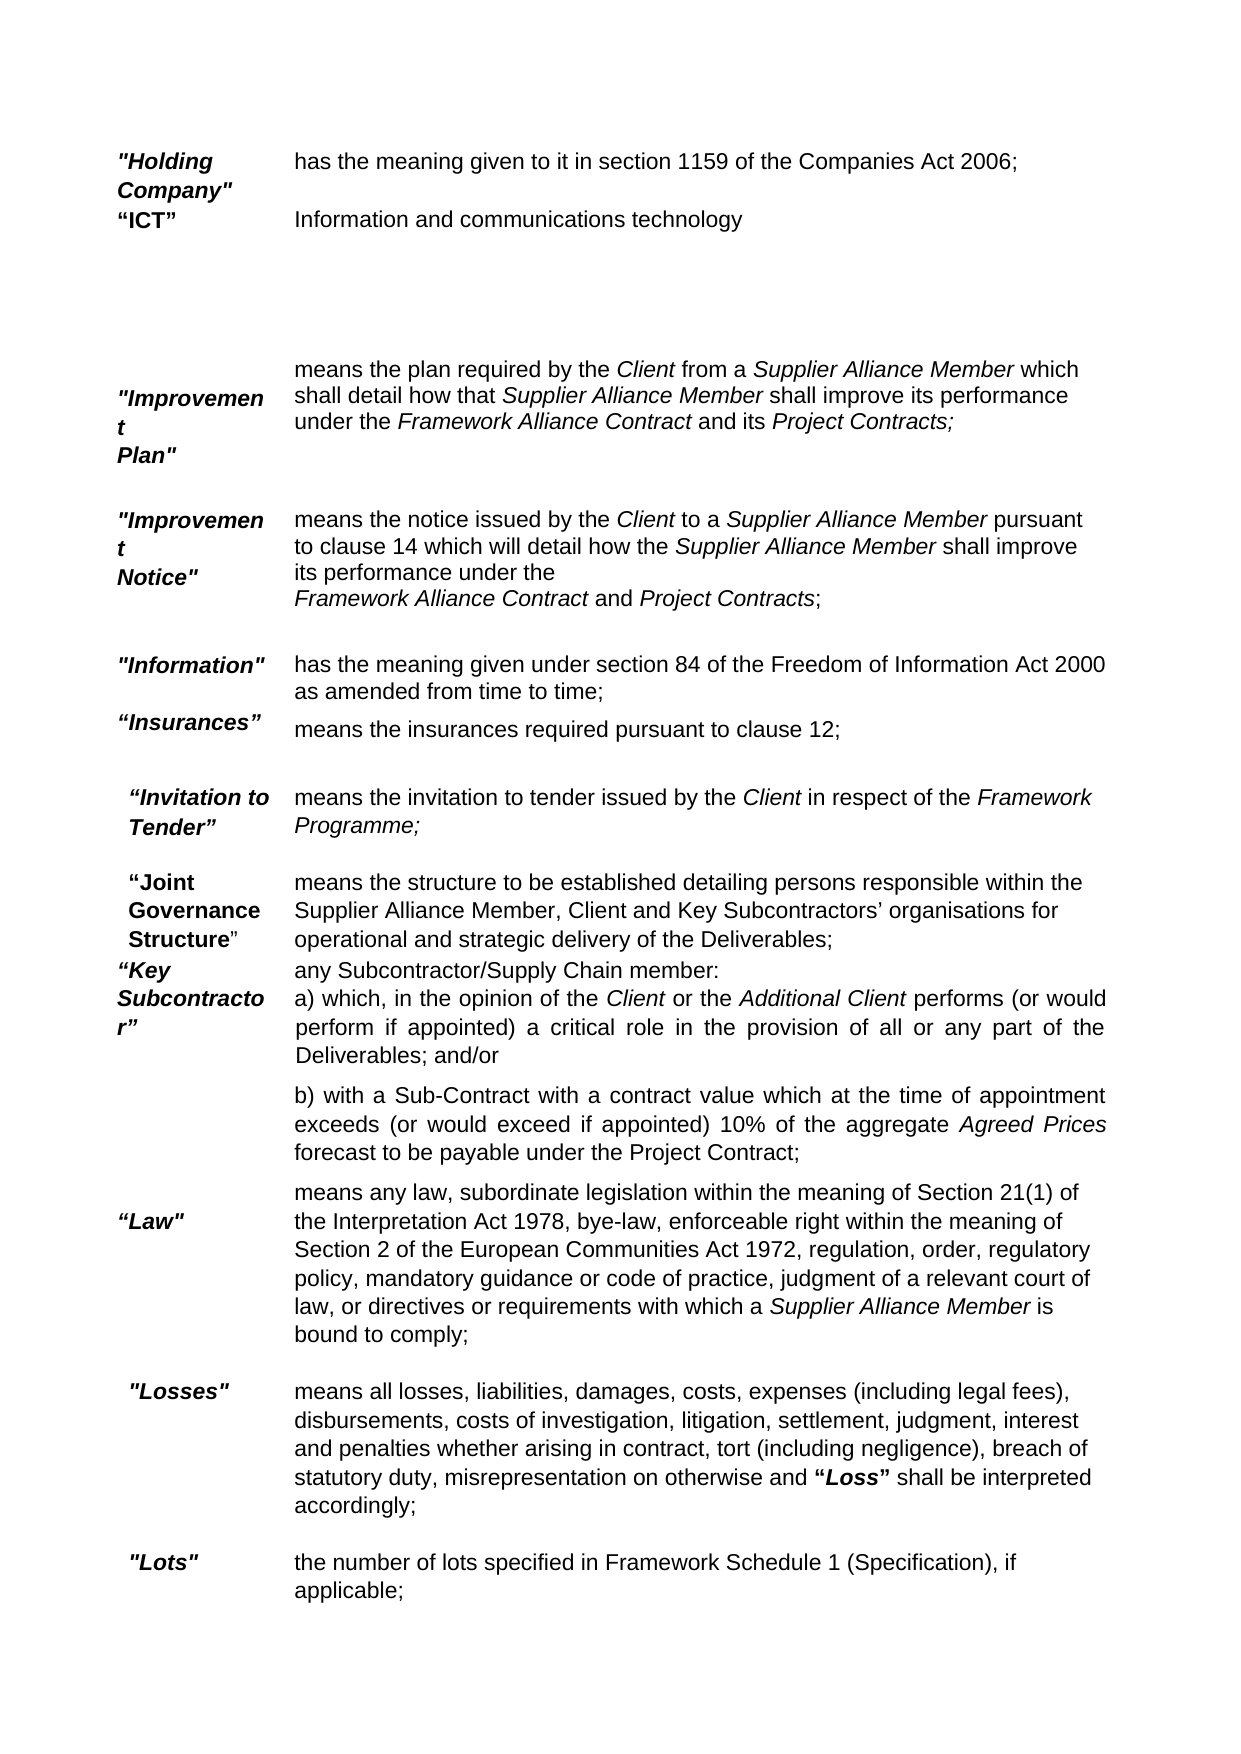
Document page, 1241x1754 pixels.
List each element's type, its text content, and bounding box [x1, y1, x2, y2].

table_cell means the structure to be established detailing persons responsible within the Supplier Alliance Member, Client and Key Subcontractors’ organisations for operational and strategic delivery of the Deliverables; [283, 869, 1123, 957]
table_cell "Losses" [106, 1378, 283, 1549]
table_cell "Information" “Insurances” [106, 653, 283, 783]
table_cell has the meaning given to it in section 1159 of the Companies Act 2006; [283, 148, 1114, 207]
table_cell “Invitation to Tender” [106, 784, 283, 869]
table_cell "Holding Company" [106, 148, 283, 207]
table_cell means the invitation to tender issued by the Client in respect of the Framework Programme; [283, 784, 1123, 869]
table_cell "Improvement Notice" [106, 507, 283, 652]
table_cell means the plan required by the Client from a Supplier Alliance Member which shall detail how that Supplier Alliance Member shall improve its performance under the Framework Alliance Contract and its Project Contracts; [283, 357, 1123, 507]
table_cell means any law, subordinate legislation within the meaning of Section 21(1) of the Interpretation Act 1978, bye-law, enforceable right within the meaning of Section 2 of the European Communities Act 1972, regulation, order, regulatory policy, mandatory guidance or code of practice, judgment of a relevant court of law, or directives or requirements with which a Supplier Alliance Member is bound to comply; [283, 1179, 1123, 1378]
table_cell means all losses, liabilities, damages, costs, expenses (including legal fees), disbursements, costs of investigation, litigation, settlement, judgment, interest and penalties whether arising in contract, tort (including negligence), breach of statutory duty, misrepresentation on otherwise and “Loss” shall be interpreted accordingly; [283, 1378, 1123, 1549]
table_cell Information and communications technology [283, 207, 1123, 357]
table_cell means the notice issued by the Client to a Supplier Alliance Member pursuant to clause 14 which will detail how the Supplier Alliance Member shall improve its performance under the Framework Alliance Contract and Project Contracts; [283, 507, 1123, 652]
table_cell the number of lots specified in Framework Schedule 1 (Specification), if applicable; [283, 1549, 1123, 1604]
table_cell has the meaning given under section 84 of the Freedom of Information Act 2000 as amended from time to time; means the insurances required pursuant to clause 12; [283, 653, 1123, 783]
table_cell “Joint Governance Structure” [106, 869, 283, 957]
table_cell any Subcontractor/Supply Chain member: a) which, in the opinion of the Client or the Additional Client performs (or would perform if appointed) a critical role in the provision of all or any part of the Deliverables; and/or b) with a Sub-Contract with a contract value which at the time of appointment exceeds (or would exceed if appointed) 10% of the aggregate Agreed Prices forecast to be payable under the Project Contract; [283, 957, 1123, 1179]
table_cell "Improvement Plan" [106, 357, 283, 507]
table_cell “ICT” [106, 207, 283, 357]
table_cell "Lots" [106, 1549, 283, 1604]
table_cell “Law" [106, 1179, 283, 1378]
table_cell “Key Subcontractor” [106, 957, 283, 1179]
